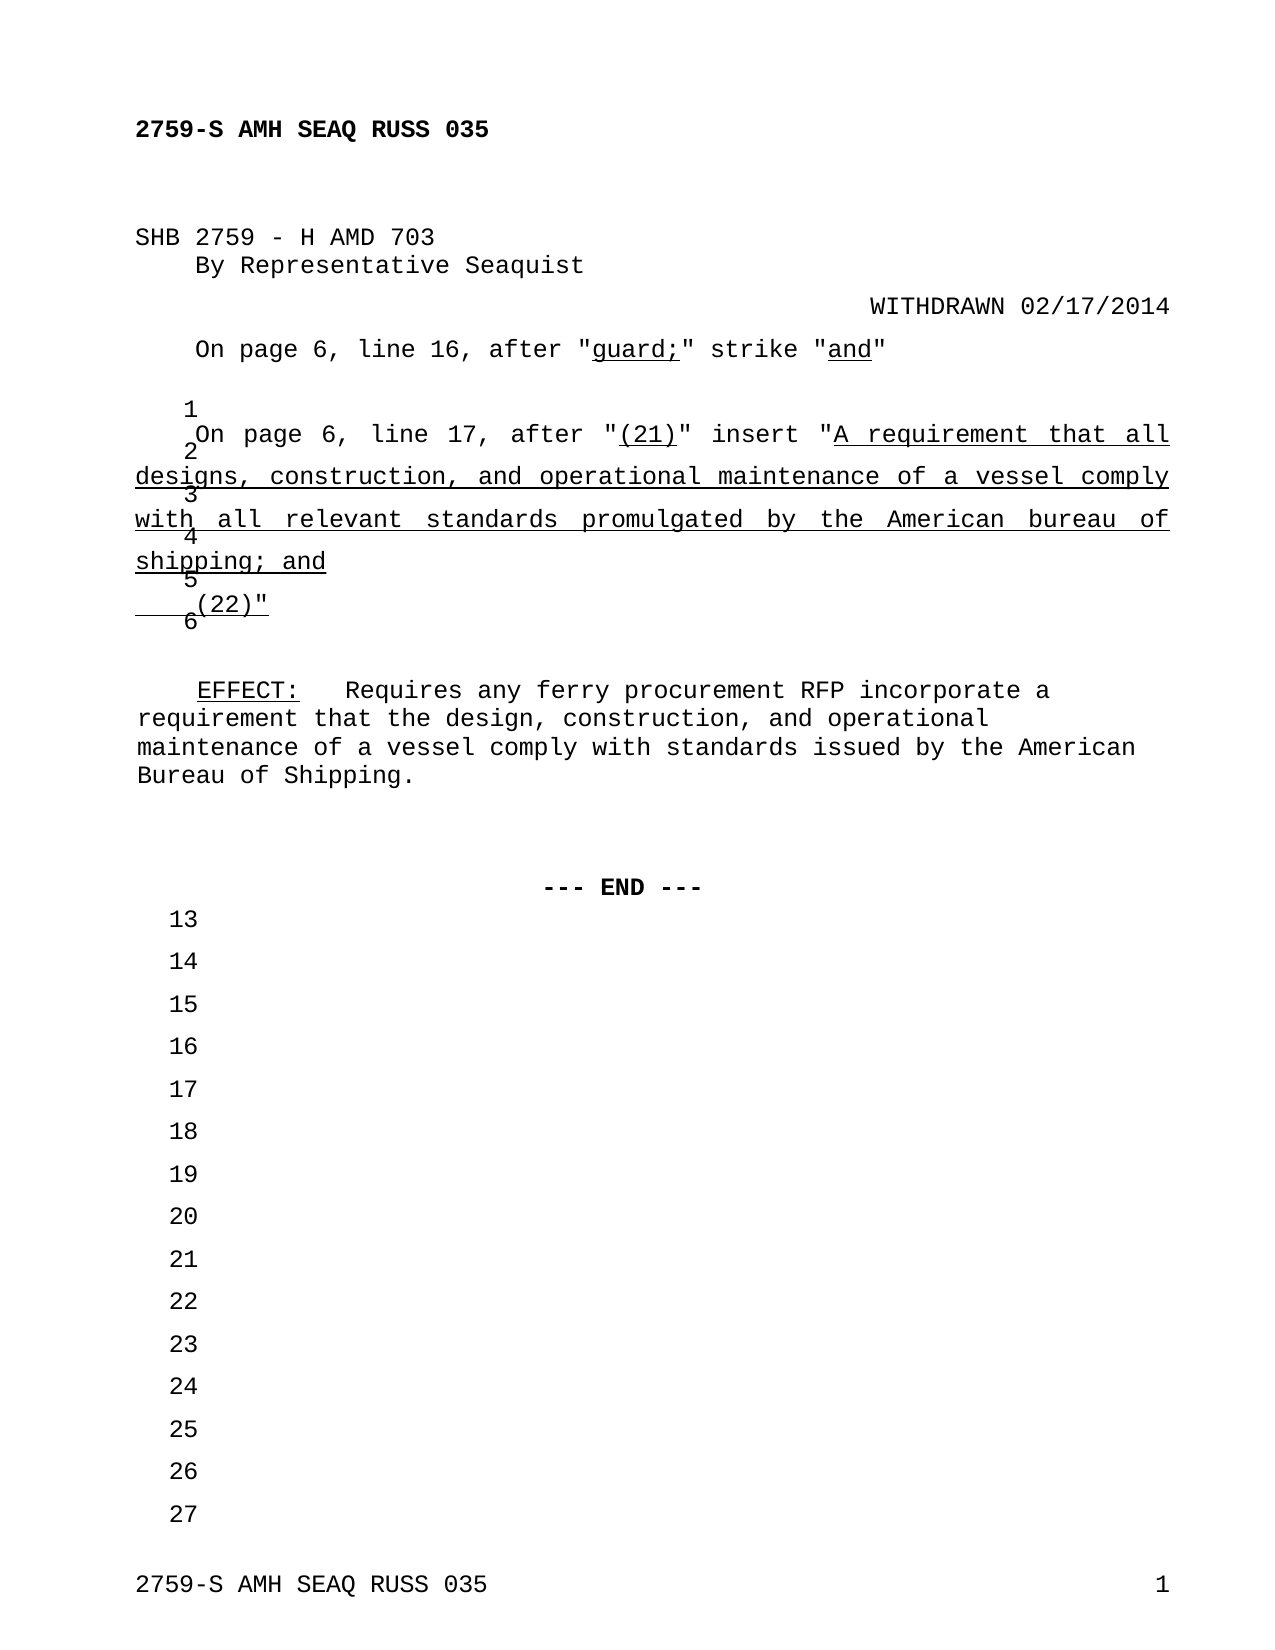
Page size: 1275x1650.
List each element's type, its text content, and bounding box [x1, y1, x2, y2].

text On page 6, line 16, after "guard;" strike "and" [135, 323, 1170, 366]
text - [135, 224, 1170, 252]
text On page 6, line 17, after "(21)" insert "A requirement that all designs, construction, and operational maintenance of a vessel comply with all relevant standards promulgated by the American bureau of shipping; and [135, 531, 1170, 578]
text --- END --- [75, 862, 1170, 904]
text (22)" [135, 578, 1170, 621]
text On page 6, line 17, after "(21)" insert "A requirement that all designs, construction, and operational maintenance of a vessel comply with all relevant standards promulgated by the American bureau of shipping; and [135, 408, 1170, 530]
